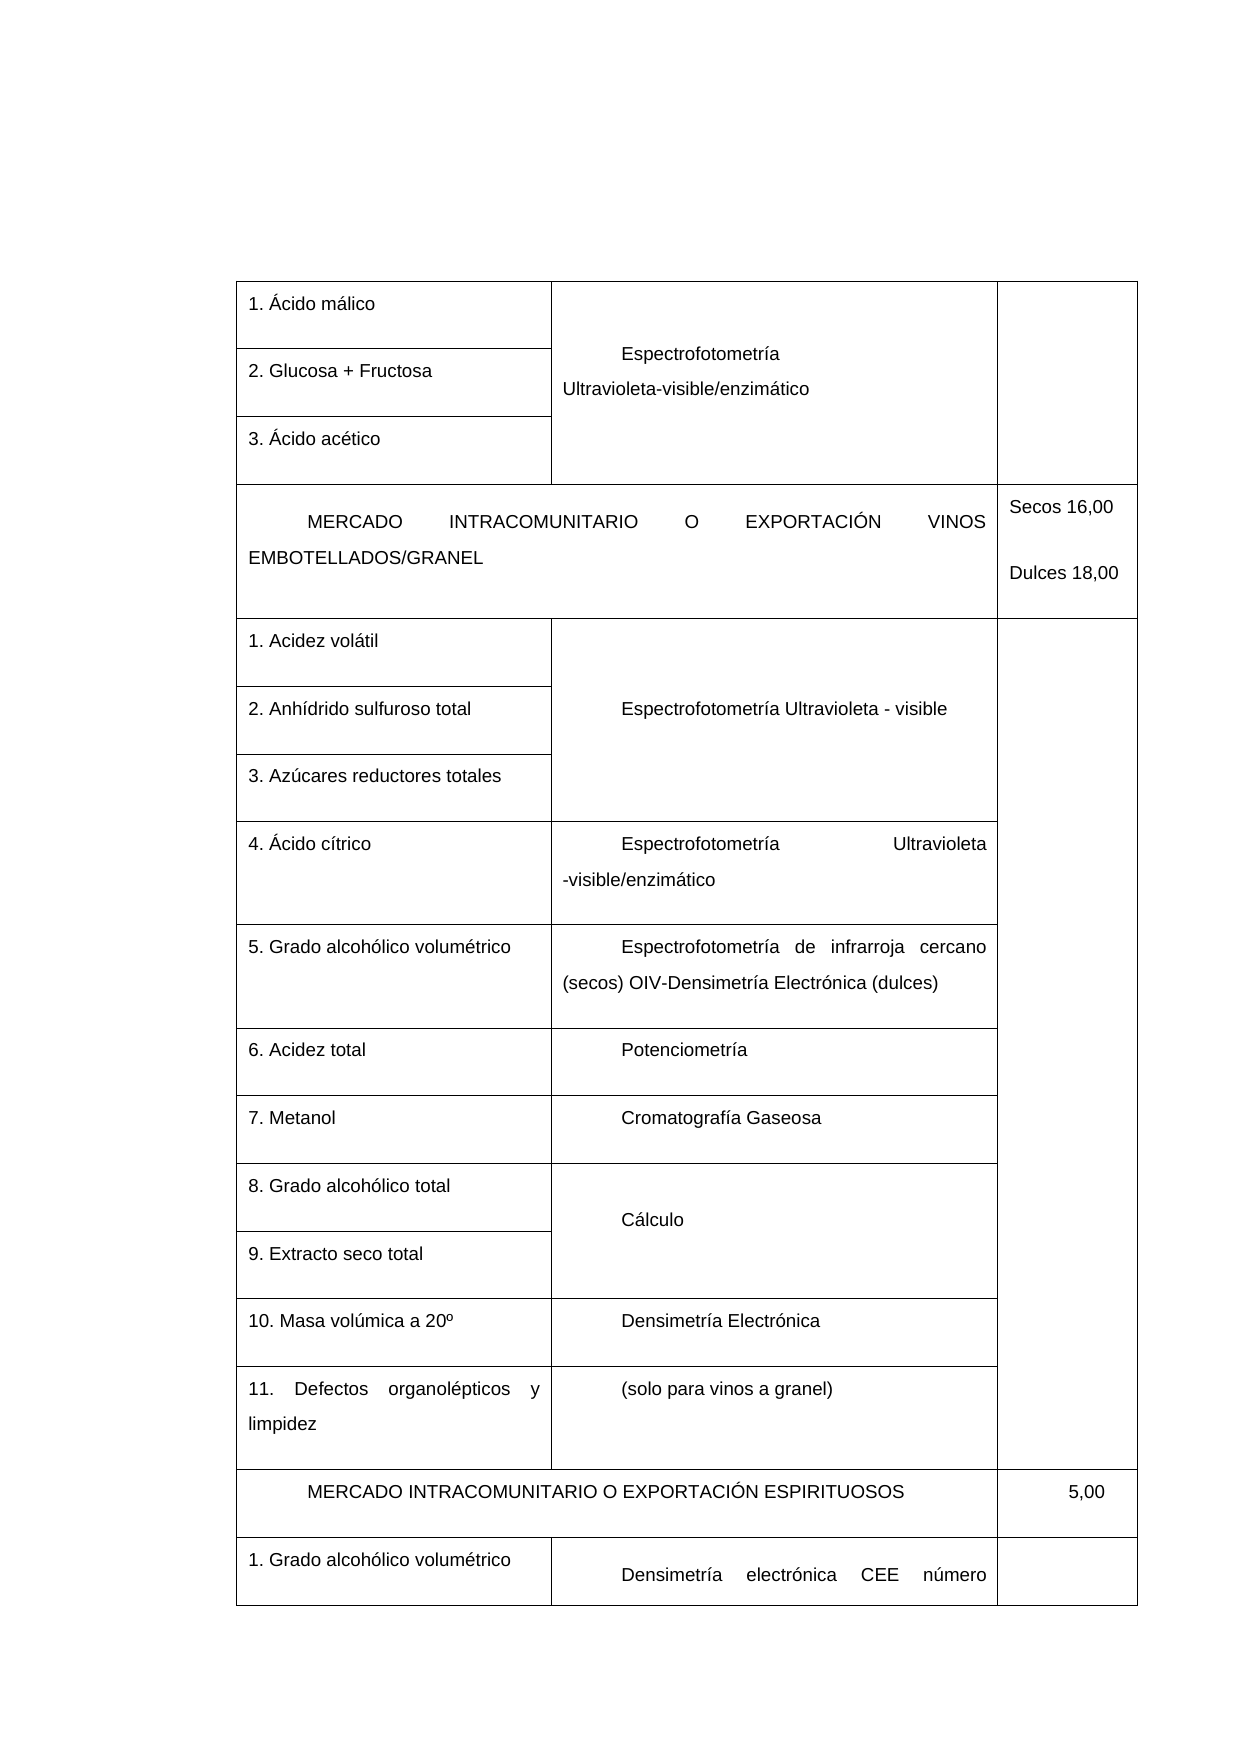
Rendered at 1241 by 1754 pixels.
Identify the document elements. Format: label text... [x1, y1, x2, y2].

table_cell 10. Masa volúmica a 20º [237, 1299, 551, 1366]
table_cell 4. Ácido cítrico [237, 822, 551, 924]
table_cell 7. Metanol [237, 1096, 551, 1163]
table_cell 8. Grado alcohólico total [237, 1164, 551, 1231]
table_cell 3. Azúcares reductores totales [237, 755, 551, 821]
table_cell 2. Anhídrido sulfuroso total [237, 687, 551, 753]
table_cell 1. Acidez volátil [237, 619, 551, 686]
table_cell Espectrofotometría Ultravioleta - visible [552, 619, 997, 821]
table_cell 5. Grado alcohólico volumétrico [237, 925, 551, 1027]
table_cell MERCADO INTRACOMUNITARIO O EXPORTACIÓN ESPIRITUOSOS [237, 1470, 997, 1537]
table_cell Potenciometría [552, 1029, 997, 1095]
table_cell 1. Grado alcohólico volumétrico [237, 1538, 551, 1604]
table_cell [998, 282, 1137, 484]
table_cell Cálculo [552, 1164, 997, 1298]
table_cell 3. Ácido acético [237, 417, 551, 484]
table_cell 1. Ácido málico [237, 282, 551, 348]
table_cell 9. Extracto seco total [237, 1232, 551, 1298]
table_cell Cromatografía Gaseosa [552, 1096, 997, 1163]
table_cell 11. Defectos organolépticos y limpidez [237, 1367, 551, 1469]
table_cell 6. Acidez total [237, 1029, 551, 1095]
table_cell Espectrofotometría de infrarroja cercano (secos) OIV-Densimetría Electrónica (dulces) [552, 925, 997, 1027]
table_cell MERCADO INTRACOMUNITARIO O EXPORTACIÓN VINOS EMBOTELLADOS/GRANEL [237, 485, 997, 618]
table_cell [998, 1538, 1137, 1604]
table_cell Espectrofotometría Ultravioleta -visible/enzimático [552, 822, 997, 924]
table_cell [552, 1538, 997, 1604]
table_cell (solo para vinos a granel) [552, 1367, 997, 1469]
table_cell [998, 619, 1137, 1469]
table_cell Secos 16,00 Dulces 18,00 [998, 485, 1137, 618]
table_cell 5,00 [998, 1470, 1137, 1537]
table_cell Densimetría Electrónica [552, 1299, 997, 1366]
table_cell Espectrofotometría Ultravioleta-visible/enzimático [552, 282, 997, 484]
table_cell 2. Glucosa + Fructosa [237, 349, 551, 416]
